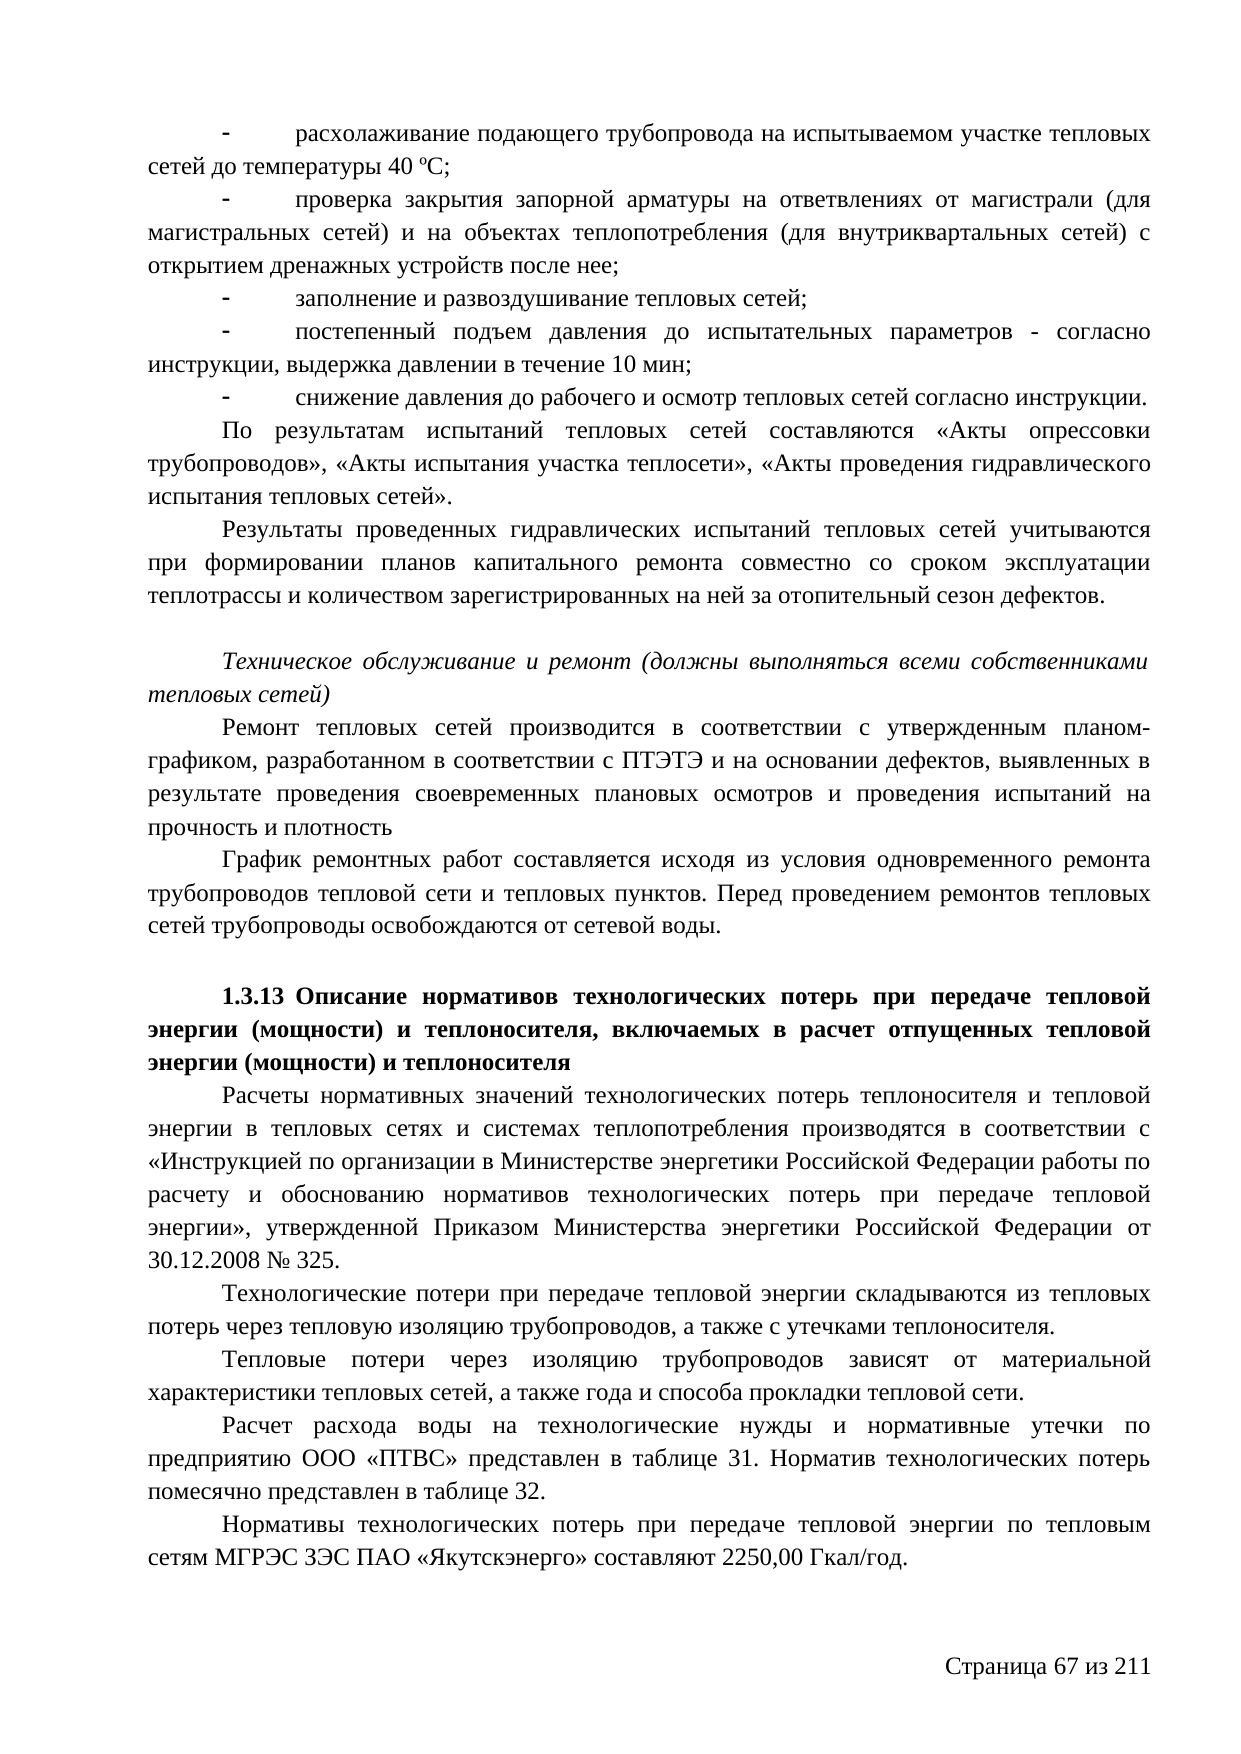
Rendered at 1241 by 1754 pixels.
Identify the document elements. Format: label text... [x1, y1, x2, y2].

text Ремонт тепловых сетей производится в соответствии с утвержденным планом-графиком, разработанном в соответствии с ПТЭТЭ и на основании дефектов, выявленных в результате проведения своевременных плановых осмотров и проведения испытаний на прочность и плотность [148, 712, 1152, 840]
text Технологические потери при передаче тепловой энергии складываются из тепловых потерь через тепловую изоляцию трубопроводов, а также с утечками теплоносителя. [148, 1278, 1152, 1340]
text Результаты проведенных гидравлических испытаний тепловых сетей учитываются при формировании планов капитального ремонта совместно со сроком эксплуатации теплотрассы и количеством зарегистрированных на ней за отопительный сезон дефектов. [148, 514, 1152, 609]
list постепенный подъем давления до испытательных параметров - согласно инструкции, выдержка давлении в течение 10 мин; [148, 316, 1152, 378]
text График ремонтных работ составляется исходя из условия одновременного ремонта трубопроводов тепловой сети и тепловых пунктов. Перед проведением ремонтов тепловых сетей трубопроводы освобождаются от сетевой воды. [148, 844, 1152, 939]
text Тепловые потери через изоляцию трубопроводов зависят от материальной характеристики тепловых сетей, а также года и способа прокладки тепловой сети. [148, 1344, 1152, 1406]
text Нормативы технологических потерь при передаче тепловой энергии по тепловым сетям МГРЭС ЗЭС ПАО «Якутскэнерго» составляют 2250,00 Гкал/год. [148, 1509, 1152, 1571]
text По результатам испытаний тепловых сетей составляются «Акты опрессовки трубопроводов», «Акты испытания участка теплосети», «Акты проведения гидравлического испытания тепловых сетей». [148, 415, 1152, 510]
text Расчет расхода воды на технологические нужды и нормативные утечки по предприятию ООО «ПТВС» представлен в таблице 31. Норматив технологических потерь помесячно представлен в таблице 32. [148, 1410, 1152, 1505]
text Техническое обслуживание и ремонт (должны выполняться всеми собственниками тепловых сетей) [148, 646, 1152, 708]
list расхолаживание подающего трубопровода на испытываемом участке тепловых сетей до температуры 40 ºС; [148, 118, 1152, 180]
subtitle Описание нормативов технологических потерь при передаче тепловой энергии (мощности) и теплоносителя, включаемых в расчет отпущенных тепловой энергии (мощности) и теплоносителя [148, 981, 1152, 1076]
list заполнение и развоздушивание тепловых сетей; [148, 283, 1152, 312]
text Расчеты нормативных значений технологических потерь теплоносителя и тепловой энергии в тепловых сетях и системах теплопотребления производятся в соответствии с «Инструкцией по организации в Министерстве энергетики Российской Федерации работы по расчету и обоснованию нормативов технологических потерь при передаче тепловой энергии», утвержденной Приказом Министерства энергетики Российской Федерации от 30.12.2008 № 325. [148, 1080, 1152, 1274]
list проверка закрытия запорной арматуры на ответвлениях от магистрали (для магистральных сетей) и на объектах теплопотребления (для внутриквартальных сетей) с открытием дренажных устройств после нее; [148, 184, 1152, 279]
list снижение давления до рабочего и осмотр тепловых сетей согласно инструкции. [148, 382, 1152, 411]
